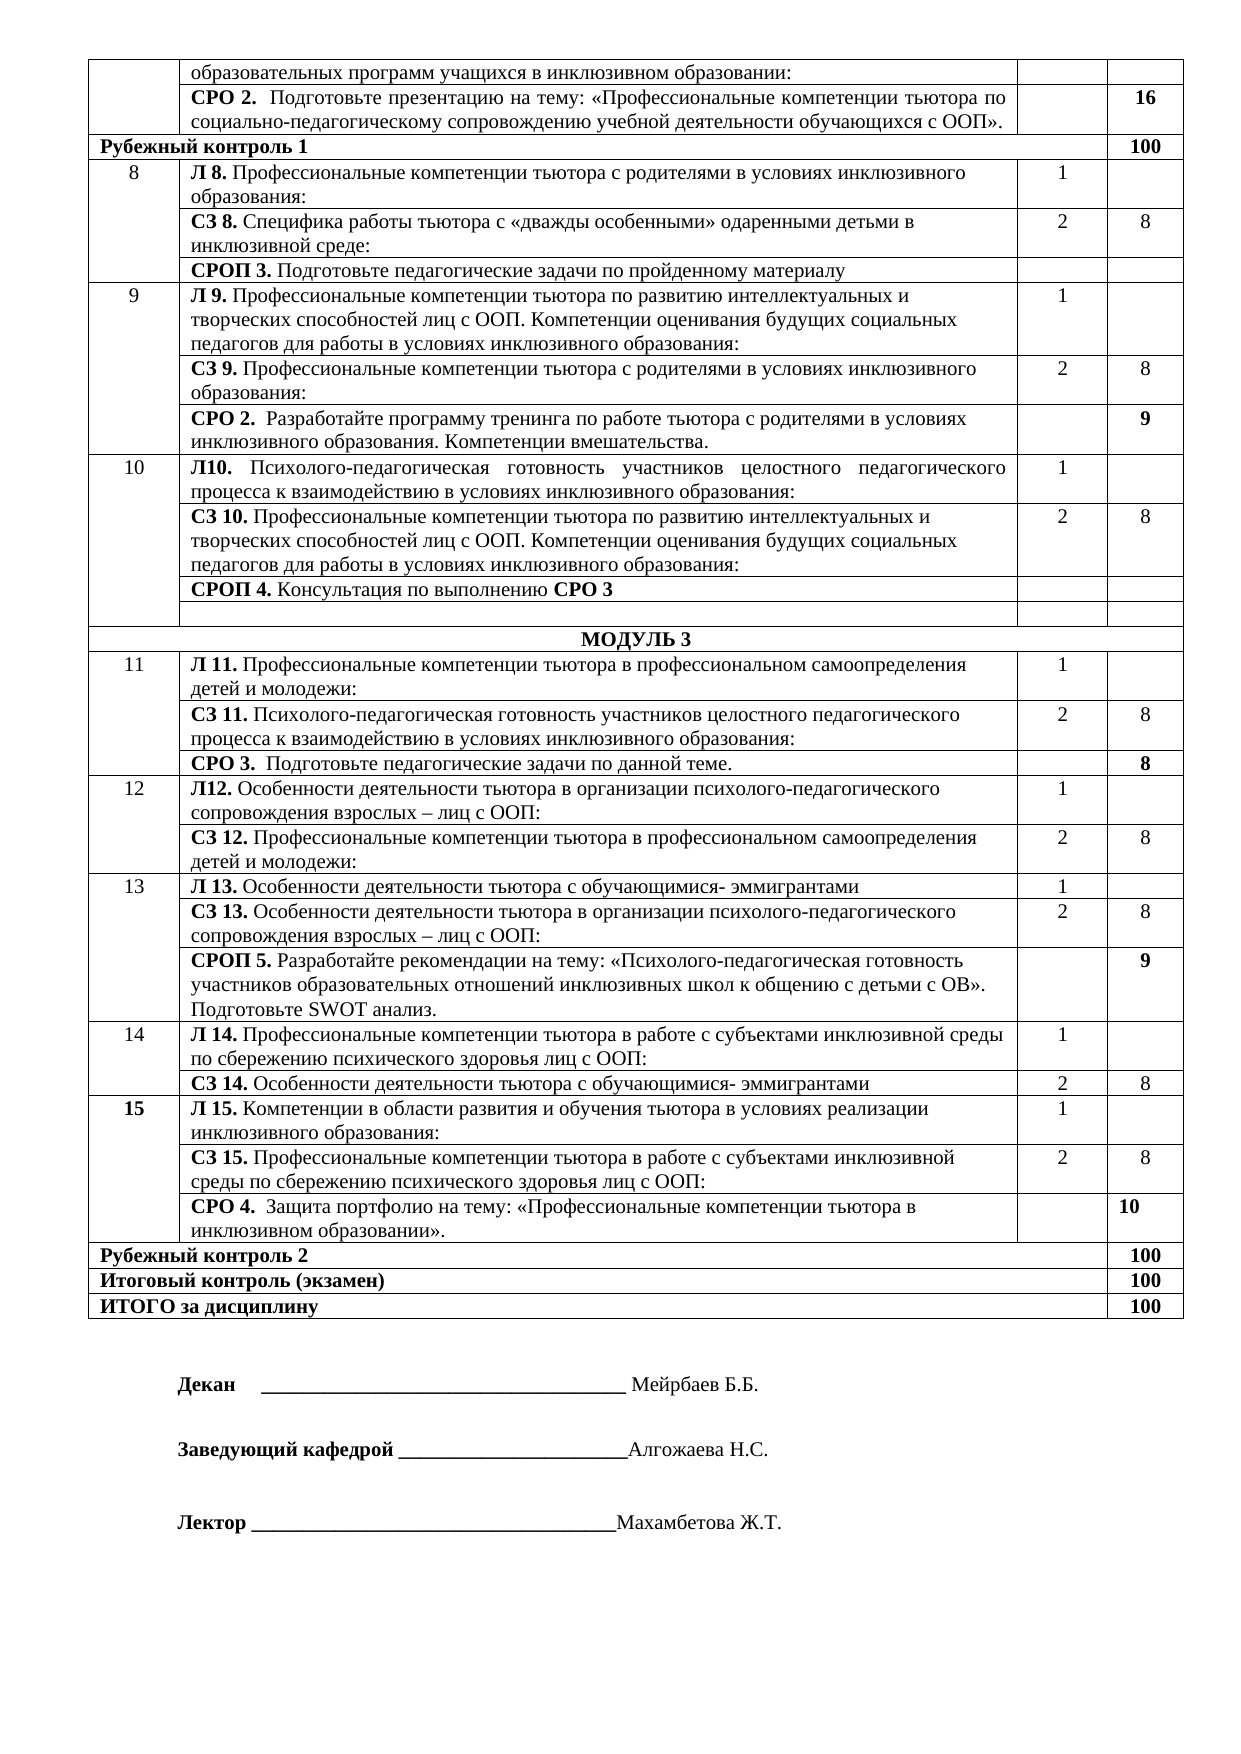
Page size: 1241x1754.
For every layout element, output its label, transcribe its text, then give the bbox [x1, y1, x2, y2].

table_cell Л 14. Профессиональные компетенции тьютора в работе с субъектами инклюзивной среды по сбережению психического здоровья лиц с ООП: [180, 1022, 1017, 1070]
table_cell 8 [1108, 504, 1183, 576]
table_cell 8 [1108, 701, 1183, 749]
table_cell [1108, 258, 1183, 282]
table_cell 100 [1108, 1294, 1183, 1318]
table_cell 1 [1018, 1022, 1107, 1070]
table_cell [1108, 1096, 1183, 1144]
table_cell 9 [1108, 948, 1183, 1021]
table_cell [180, 60, 1017, 84]
table_cell 1 [1018, 160, 1107, 208]
table_cell 8 [1108, 899, 1183, 947]
table_cell 8 [1108, 825, 1183, 873]
table_cell 2 [1018, 899, 1107, 947]
table_cell СРО 2. Разработайте программу тренинга по работе тьютора с родителями в условиях инклюзивного образования. Компетенции вмешательства. [180, 405, 1017, 453]
text Лектор ___________________________________Махамбетова Ж.Т. [177, 1510, 1152, 1534]
table_cell СЗ 15. Профессиональные компетенции тьютора в работе с субъектами инклюзивной среды по сбережению психического здоровья лиц с ООП: [180, 1145, 1017, 1193]
table_cell 10 [1108, 1194, 1183, 1242]
table_cell 1 [1018, 283, 1107, 355]
table_cell Л 8. Профессиональные компетенции тьютора с родителями в условиях инклюзивного образования: [180, 160, 1017, 208]
table_cell Л 11. Профессиональные компетенции тьютора в профессиональном самоопределения детей и молодежи: [180, 652, 1017, 700]
table_cell СЗ 9. Профессиональные компетенции тьютора с родителями в условиях инклюзивного образования: [180, 356, 1017, 404]
table_cell [1108, 874, 1183, 898]
text Декан ___________________________________ Мейрбаев Б.Б. [177, 1371, 1152, 1396]
table_cell Л 13. Особенности деятельности тьютора с обучающимися- эммигрантами [180, 874, 1017, 898]
table_cell СЗ 12. Профессиональные компетенции тьютора в профессиональном самоопределения детей и молодежи: [180, 825, 1017, 873]
table_cell 11 [89, 652, 179, 775]
table_cell 1 [1018, 455, 1107, 503]
table_cell СРОП 4. Консультация по выполнению CРО 3 [180, 577, 1017, 601]
table_cell 8 [1108, 209, 1183, 257]
table_cell 8 [1108, 1071, 1183, 1095]
table_cell 12 [89, 776, 179, 873]
table_cell СРОП 5. Разработайте рекомендации на тему: «Психолого-педагогическая готовность участников образовательных отношений инклюзивных школ к общению с детьми с ОВ». Подготовьте SWOT анализ. [180, 948, 1017, 1021]
table_cell 2 [1018, 701, 1107, 749]
table_cell [1108, 160, 1183, 208]
table_cell 8 [1108, 1145, 1183, 1193]
table_cell [1108, 776, 1183, 824]
table_cell [1018, 577, 1107, 601]
table_cell Рубежный контроль 2 [89, 1243, 1107, 1267]
table_cell Итоговый контроль (экзамен) [89, 1269, 1107, 1292]
table_cell Л10. Психолого-педагогическая готовность участников целостного педагогического процесса к взаимодействию в условиях инклюзивного образования: [180, 455, 1017, 503]
table_cell 15 [89, 1096, 179, 1242]
table_cell 2 [1018, 1145, 1107, 1193]
table_cell [1018, 948, 1107, 1021]
table_cell [1108, 577, 1183, 601]
table_cell [1108, 602, 1183, 626]
table_cell МОДУЛЬ 3 [89, 627, 1183, 651]
table_cell [1108, 652, 1183, 700]
table_cell ИТОГО за дисциплину [89, 1294, 1107, 1318]
table_cell СЗ 14. Особенности деятельности тьютора с обучающимися- эммигрантами [180, 1071, 1017, 1095]
table_cell Л12. Особенности деятельности тьютора в организации психолого-педагогического сопровождения взрослых – лиц с ООП: [180, 776, 1017, 824]
table_cell Л 9. Профессиональные компетенции тьютора по развитию интеллектуальных и творческих способностей лиц с ООП. Компетенции оценивания будущих социальных педагогов для работы в условиях инклюзивного образования: [180, 283, 1017, 355]
table_cell 9 [89, 283, 179, 453]
table_cell СРО 4. Защита портфолио на тему: «Профессиональные компетенции тьютора в инклюзивном образовании». [180, 1194, 1017, 1242]
table_cell СЗ 10. Профессиональные компетенции тьютора по развитию интеллектуальных и творческих способностей лиц с ООП. Компетенции оценивания будущих социальных педагогов для работы в условиях инклюзивного образования: [180, 504, 1017, 576]
table_cell СЗ 11. Психолого-педагогическая готовность участников целостного педагогического процесса к взаимодействию в условиях инклюзивного образования: [180, 701, 1017, 749]
table_cell СЗ 8. Специфика работы тьютора с «дважды особенными» одаренными детьми в инклюзивной среде: [180, 209, 1017, 257]
table_cell 2 [1018, 60, 1107, 84]
table_cell 2 [1018, 1071, 1107, 1095]
table_cell 100 [1108, 1269, 1183, 1292]
table_cell 1 [1018, 1096, 1107, 1144]
table_cell 8 [1108, 751, 1183, 775]
table_cell 2 [1018, 356, 1107, 404]
table_cell [1108, 455, 1183, 503]
table_cell СРО 2. Подготовьте презентацию на тему: «Профессиональные компетенции тьютора по социально-педагогическому сопровождению учебной деятельности обучающихся с ООП». [180, 85, 1017, 133]
table_cell Л 15. Компетенции в области развития и обучения тьютора в условиях реализации инклюзивного образования: [180, 1096, 1017, 1144]
table_cell [1018, 751, 1107, 775]
text Заведующий кафедрой ______________________Алгожаева Н.С. [177, 1437, 1152, 1461]
table_cell 2 [1018, 504, 1107, 576]
table_cell 100 [1108, 135, 1183, 158]
table_cell [1108, 1022, 1183, 1070]
table_cell 10 [89, 455, 179, 626]
table_cell 13 [89, 874, 179, 1021]
table_cell 8 [1108, 356, 1183, 404]
table_cell 14 [89, 1022, 179, 1095]
table_cell СРОП 3. Подготовьте педагогические задачи по пройденному материалу [180, 258, 1017, 282]
table_cell [1018, 258, 1107, 282]
table_cell [1018, 85, 1107, 133]
table_cell 9 [1108, 405, 1183, 453]
table_cell 100 [1108, 1243, 1183, 1267]
table_cell СРО 3. Подготовьте педагогические задачи по данной теме. [180, 751, 1017, 775]
table_cell [1108, 283, 1183, 355]
table_cell 16 [1108, 85, 1183, 133]
table_cell 2 [1018, 209, 1107, 257]
table_cell СЗ 13. Особенности деятельности тьютора в организации психолого-педагогического сопровождения взрослых – лиц с ООП: [180, 899, 1017, 947]
table_cell [1018, 405, 1107, 453]
table_cell 8 [1108, 60, 1183, 84]
table_cell [180, 602, 1017, 626]
table_cell 8 [89, 160, 179, 282]
table_cell 1 [1018, 652, 1107, 700]
table_cell 2 [1018, 825, 1107, 873]
table_cell Рубежный контроль 1 [89, 135, 1107, 158]
table_cell [1018, 1194, 1107, 1242]
table_cell 1 [1018, 776, 1107, 824]
table_cell 1 [1018, 874, 1107, 898]
table_cell [1018, 602, 1107, 626]
